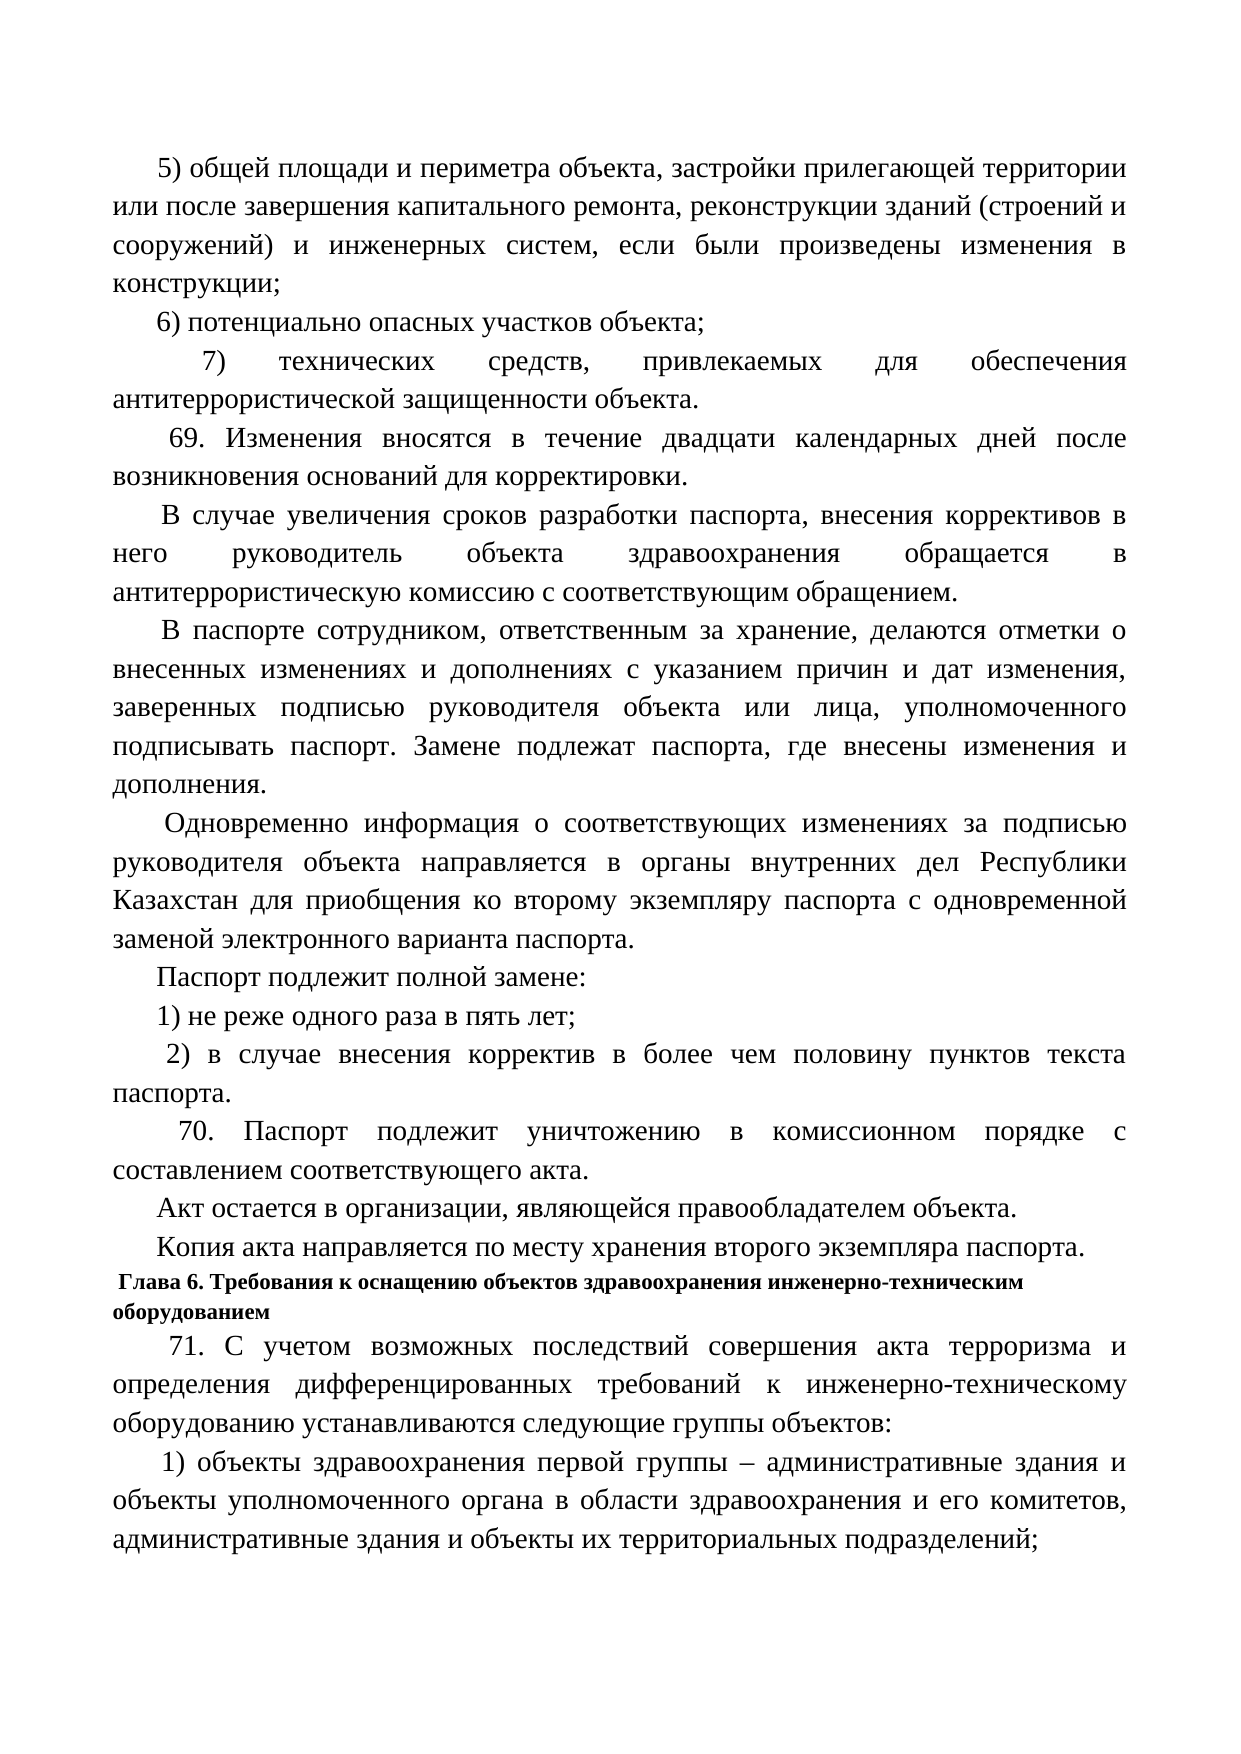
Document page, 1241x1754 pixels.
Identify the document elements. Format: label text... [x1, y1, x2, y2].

text Паспорт подлежит полной замене: [112, 959, 1128, 993]
text 1) объекты здравоохранения первой группы – административные здания и объекты уполномоченного органа в области здравоохранения и его комитетов, административные здания и объекты их территориальных подразделений; [112, 1444, 1128, 1554]
text 2) в случае внесения корректив в более чем половину пунктов текста паспорта. [112, 1036, 1128, 1108]
text Одновременно информация о соответствующих изменениях за подписью руководителя объекта направляется в органы внутренних дел Республики Казахстан для приобщения ко второму экземпляру паспорта с одновременной заменой электронного варианта паспорта. [112, 805, 1128, 954]
text 70. Паспорт подлежит уничтожению в комиссионном порядке с составлением соответствующего акта. [112, 1113, 1128, 1186]
text 7) технических средств, привлекаемых для обеспечения антитеррористической защищенности объекта. [112, 343, 1128, 415]
text Глава 6. Требования к оснащению объектов здравоохранения инженерно-техническим оборудованием [112, 1268, 1128, 1324]
text Акт остается в организации, являющейся правообладателем объекта. [112, 1191, 1128, 1224]
text 1) не реже одного раза в пять лет; [112, 998, 1128, 1031]
text 6) потенциально опасных участков объекта; [112, 304, 1128, 338]
text Копия акта направляется по месту хранения второго экземпляра паспорта. [112, 1229, 1128, 1263]
text В случае увеличения сроков разработки паспорта, внесения коррективов в него руководитель объекта здравоохранения обращается в антитеррористическую комиссию с соответствующим обращением. [112, 497, 1128, 607]
text 5) общей площади и периметра объекта, застройки прилегающей территории или после завершения капитального ремонта, реконструкции зданий (строений и сооружений) и инженерных систем, если были произведены изменения в конструкции; [112, 150, 1128, 299]
text 71. С учетом возможных последствий совершения акта терроризма и определения дифференцированных требований к инженерно-техническому оборудованию устанавливаются следующие группы объектов: [112, 1328, 1128, 1439]
text В паспорте сотрудником, ответственным за хранение, делаются отметки о внесенных изменениях и дополнениях с указанием причин и дат изменения, заверенных подписью руководителя объекта или лица, уполномоченного подписывать паспорт. Замене подлежат паспорта, где внесены изменения и дополнения. [112, 612, 1128, 800]
text 69. Изменения вносятся в течение двадцати календарных дней после возникновения оснований для корректировки. [112, 420, 1128, 492]
